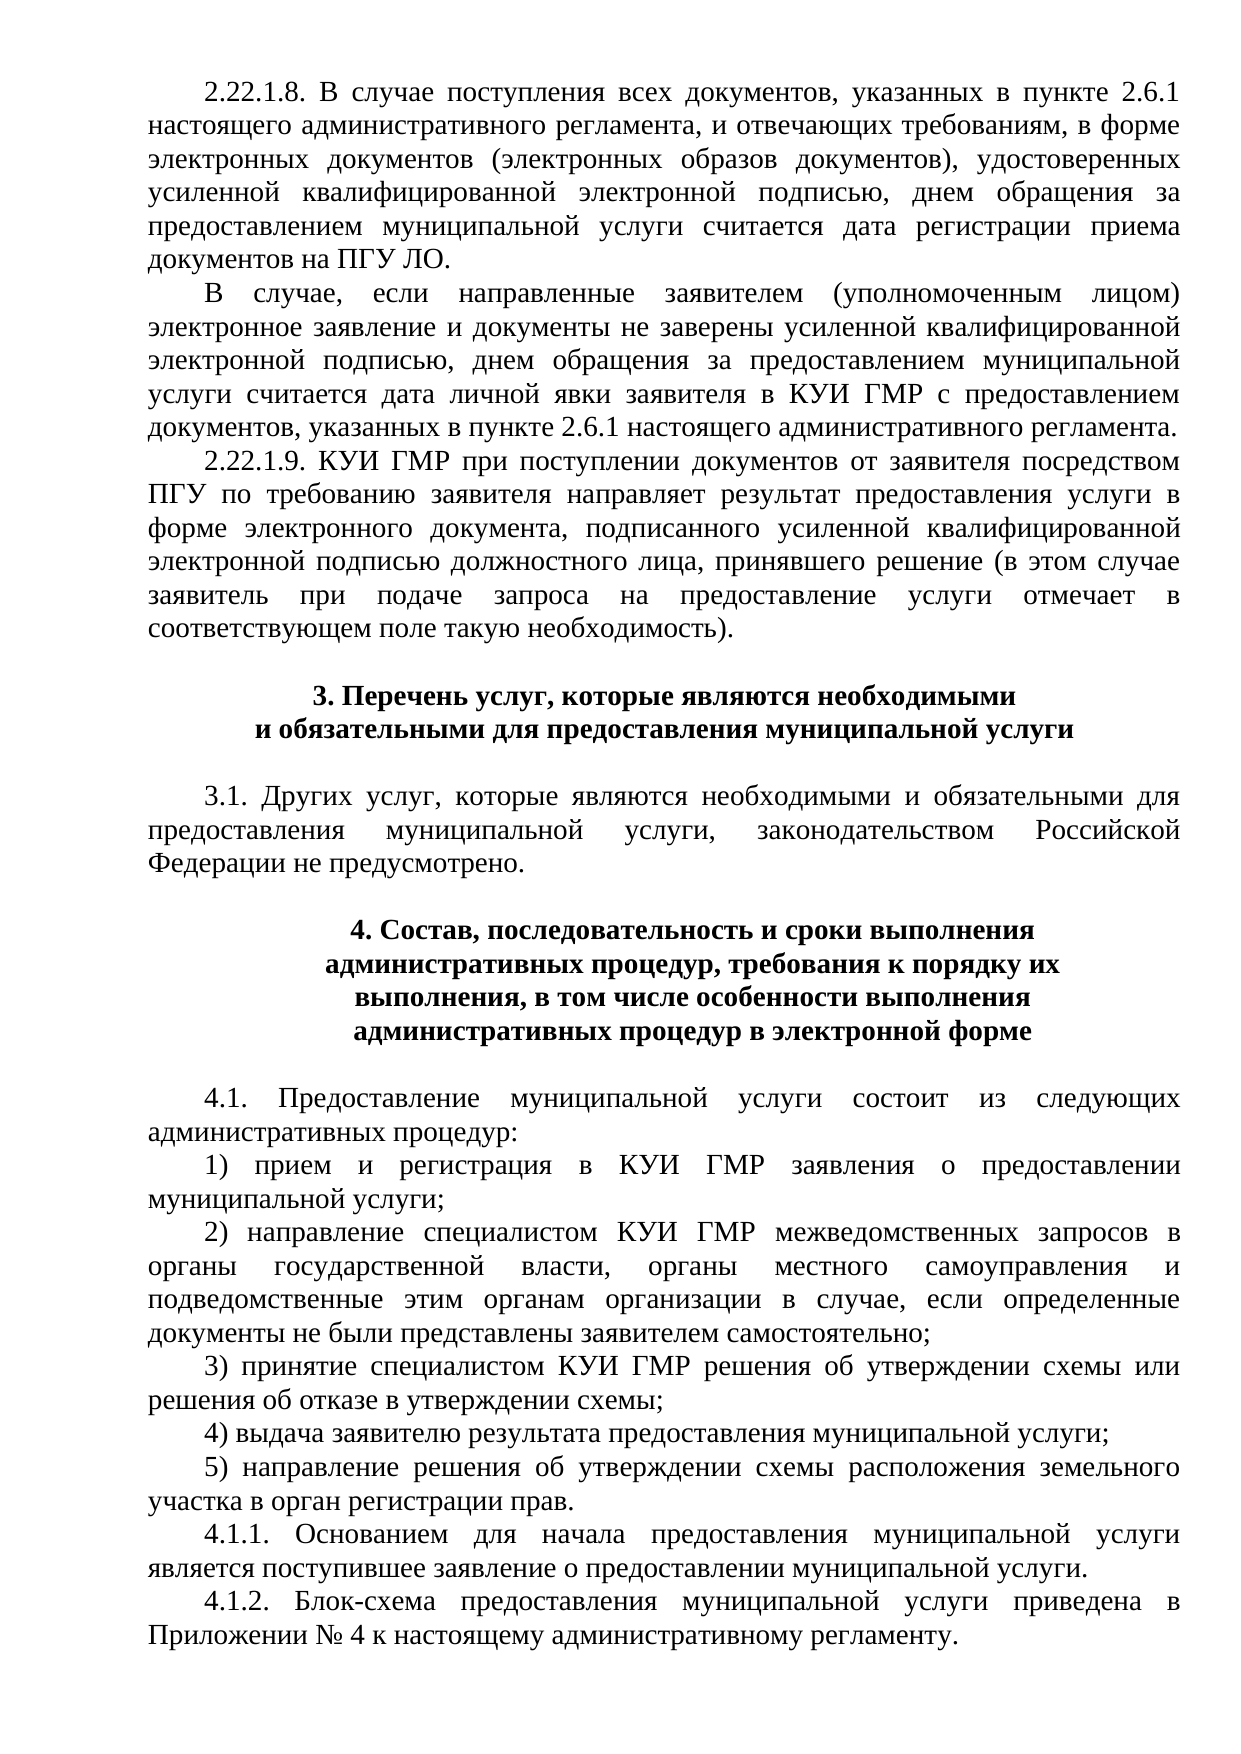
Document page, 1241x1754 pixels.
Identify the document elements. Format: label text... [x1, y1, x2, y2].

text В случае, если направленные заявителем (уполномоченным лицом) электронное заявление и документы не заверены усиленной квалифицированной электронной подписью, днем обращения за предоставлением муниципальной услуги считается дата личной явки заявителя в КУИ ГМР с предоставлением документов, указанных в пункте 2.6.1 настоящего административного регламента. [148, 275, 1181, 443]
text выполнения, в том числе особенности выполнения [148, 979, 1181, 1013]
text 1) прием и регистрация в КУИ ГМР заявления о предоставлении муниципальной услуги; [148, 1147, 1181, 1214]
text 4.1. Предоставление муниципальной услуги состоит из следующих административных процедур: [148, 1080, 1181, 1147]
text 2) направление специалистом КУИ ГМР межведомственных запросов в органы государственной власти, органы местного самоуправления и подведомственные этим органам организации в случае, если определенные документы не были представлены заявителем самостоятельно; [148, 1214, 1181, 1348]
text 2.22.1.9. КУИ ГМР при поступлении документов от заявителя посредством ПГУ по требованию заявителя направляет результат предоставления услуги в форме электронного документа, подписанного усиленной квалифицированной электронной подписью должностного лица, принявшего решение (в этом случае заявитель при подаче запроса на предоставление услуги отмечает в соответствующем поле такую необходимость). [148, 443, 1181, 644]
text 3) принятие специалистом КУИ ГМР решения об утверждении схемы или решения об отказе в утверждении схемы; [148, 1348, 1181, 1416]
text 5) направление решения об утверждении схемы расположения земельного участка в орган регистрации прав. [148, 1449, 1181, 1516]
text административных процедур, требования к порядку их [148, 946, 1181, 979]
text 2.22.1.8. В случае поступления всех документов, указанных в пункте 2.6.1 настоящего административного регламента, и отвечающих требованиям, в форме электронных документов (электронных образов документов), удостоверенных усиленной квалифицированной электронной подписью, днем обращения за предоставлением муниципальной услуги считается дата регистрации приема документов на ПГУ ЛО. [148, 74, 1181, 275]
text административных процедур в электронной форме [148, 1013, 1181, 1047]
text 4.1.2. Блок-схема предоставления муниципальной услуги приведена в Приложении № 4 к настоящему административному регламенту. [148, 1583, 1181, 1650]
text и обязательными для предоставления муниципальной услуги [148, 711, 1181, 745]
text 4) выдача заявителю результата предоставления муниципальной услуги; [148, 1416, 1181, 1449]
text 4. Состав, последовательность и сроки выполнения [148, 912, 1181, 946]
text 4.1.1. Основанием для начала предоставления муниципальной услуги является поступившее заявление о предоставлении муниципальной услуги. [148, 1516, 1181, 1583]
text 3.1. Других услуг, которые являются необходимыми и обязательными для предоставления муниципальной услуги, законодательством Российской Федерации не предусмотрено. [148, 778, 1181, 879]
text 3. Перечень услуг, которые являются необходимыми [148, 678, 1181, 711]
